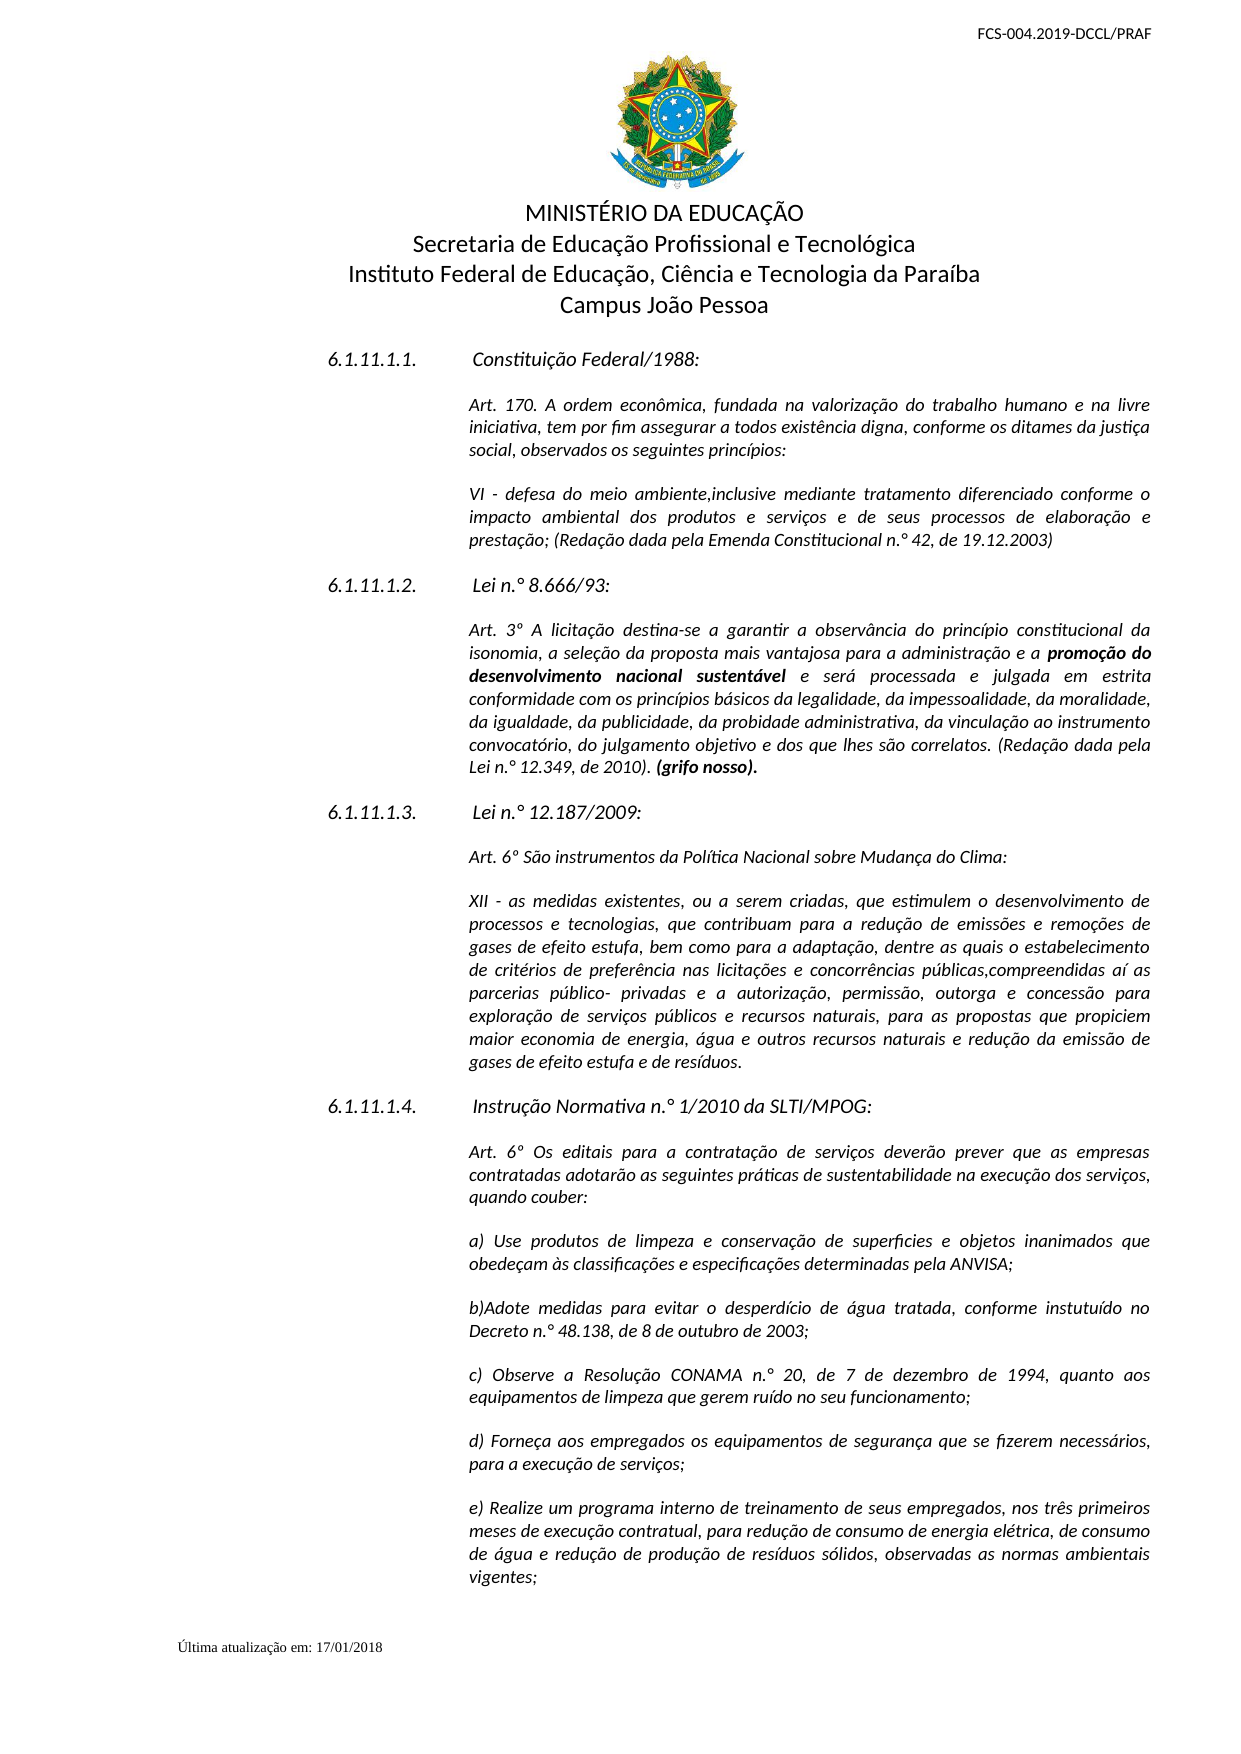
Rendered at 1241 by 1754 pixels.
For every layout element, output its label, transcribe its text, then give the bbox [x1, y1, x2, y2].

list d) Forneça aos empregados os equipamentos de segurança que se ﬁzerem necessários, para a execução de serviços; [469, 1429, 1152, 1475]
list Art. 6º Os editais para a contratação de serviços deverão prever que as empresas contratadas adotarão as seguintes práticas de sustentabilidade na execução dos serviços, quando couber: [469, 1140, 1152, 1208]
list Lei n.° 8.666/93: [327, 572, 1152, 597]
list a) Use produtos de limpeza e conservação de superficies e objetos inanimados que obedeçam às classificações e especificações determinadas pela ANVISA; [469, 1229, 1152, 1275]
list b)Adote medidas para evitar o desperdício de água tratada, conforme instutuído no Decreto n.° 48.138, de 8 de outubro de 2003; [469, 1296, 1152, 1342]
list Art. 6º São instrumentos da Política Nacional sobre Mudança do Clima: [469, 846, 1152, 868]
list Lei n.° 12.187/2009: [327, 799, 1152, 825]
picture [606, 51, 749, 192]
list Art. 170. A ordem econômica, fundada na valorização do trabalho humano e na livre iniciativa, tem por ﬁm assegurar a todos existência digna, conforme os ditames da justiça social, observados os seguintes princípios: [469, 393, 1152, 461]
list Constituição Federal/1988: [327, 346, 1152, 372]
list VI - defesa do meio ambiente,inclusive mediante tratamento diferenciado conforme o impacto ambiental dos produtos e serviços e de seus processos de elaboração e prestação; (Redação dada pela Emenda Constitucional n.° 42, de 19.12.2003) [469, 482, 1152, 551]
list c) Observe a Resolução CONAMA n.° 20, de 7 de dezembro de 1994, quanto aos equipamentos de limpeza que gerem ruído no seu funcionamento; [469, 1363, 1152, 1408]
list Instrução Normativa n.° 1/2010 da SLTI/MPOG: [327, 1093, 1152, 1119]
list Art. 3º A licitação destina-se a garantir a observância do princípio constitucional da isonomia, a seleção da proposta mais vantajosa para a administração e a promoção do desenvolvimento nacional sustentável e será processada e julgada em estrita conformidade com os princípios básicos da legalidade, da impessoalidade, da moralidade, da igualdade, da publicidade, da probidade administrativa, da vinculação ao instrumento convocatório, do julgamento objetivo e dos que lhes são correlatos. (Redação dada pela Lei n.° 12.349, de 2010). (grifo nosso). [469, 618, 1152, 778]
list XII - as medidas existentes, ou a serem criadas, que estimulem o desenvolvimento de processos e tecnologias, que contribuam para a redução de emissões e remoções de gases de efeito estufa, bem como para a adaptação, dentre as quais o estabelecimento de critérios de preferência nas licitações e concorrências públicas,compreendidas aí as parcerias público- privadas e a autorização, permissão, outorga e concessão para exploração de serviços públicos e recursos naturais, para as propostas que propiciem maior economia de energia, água e outros recursos naturais e redução da emissão de gases de efeito estufa e de resíduos. [469, 889, 1152, 1073]
list e) Realize um programa interno de treinamento de seus empregados, nos três primeiros meses de execução contratual, para redução de consumo de energia elétrica, de consumo de água e redução de produção de resíduos sólidos, observadas as normas ambientais vigentes; [469, 1496, 1152, 1588]
